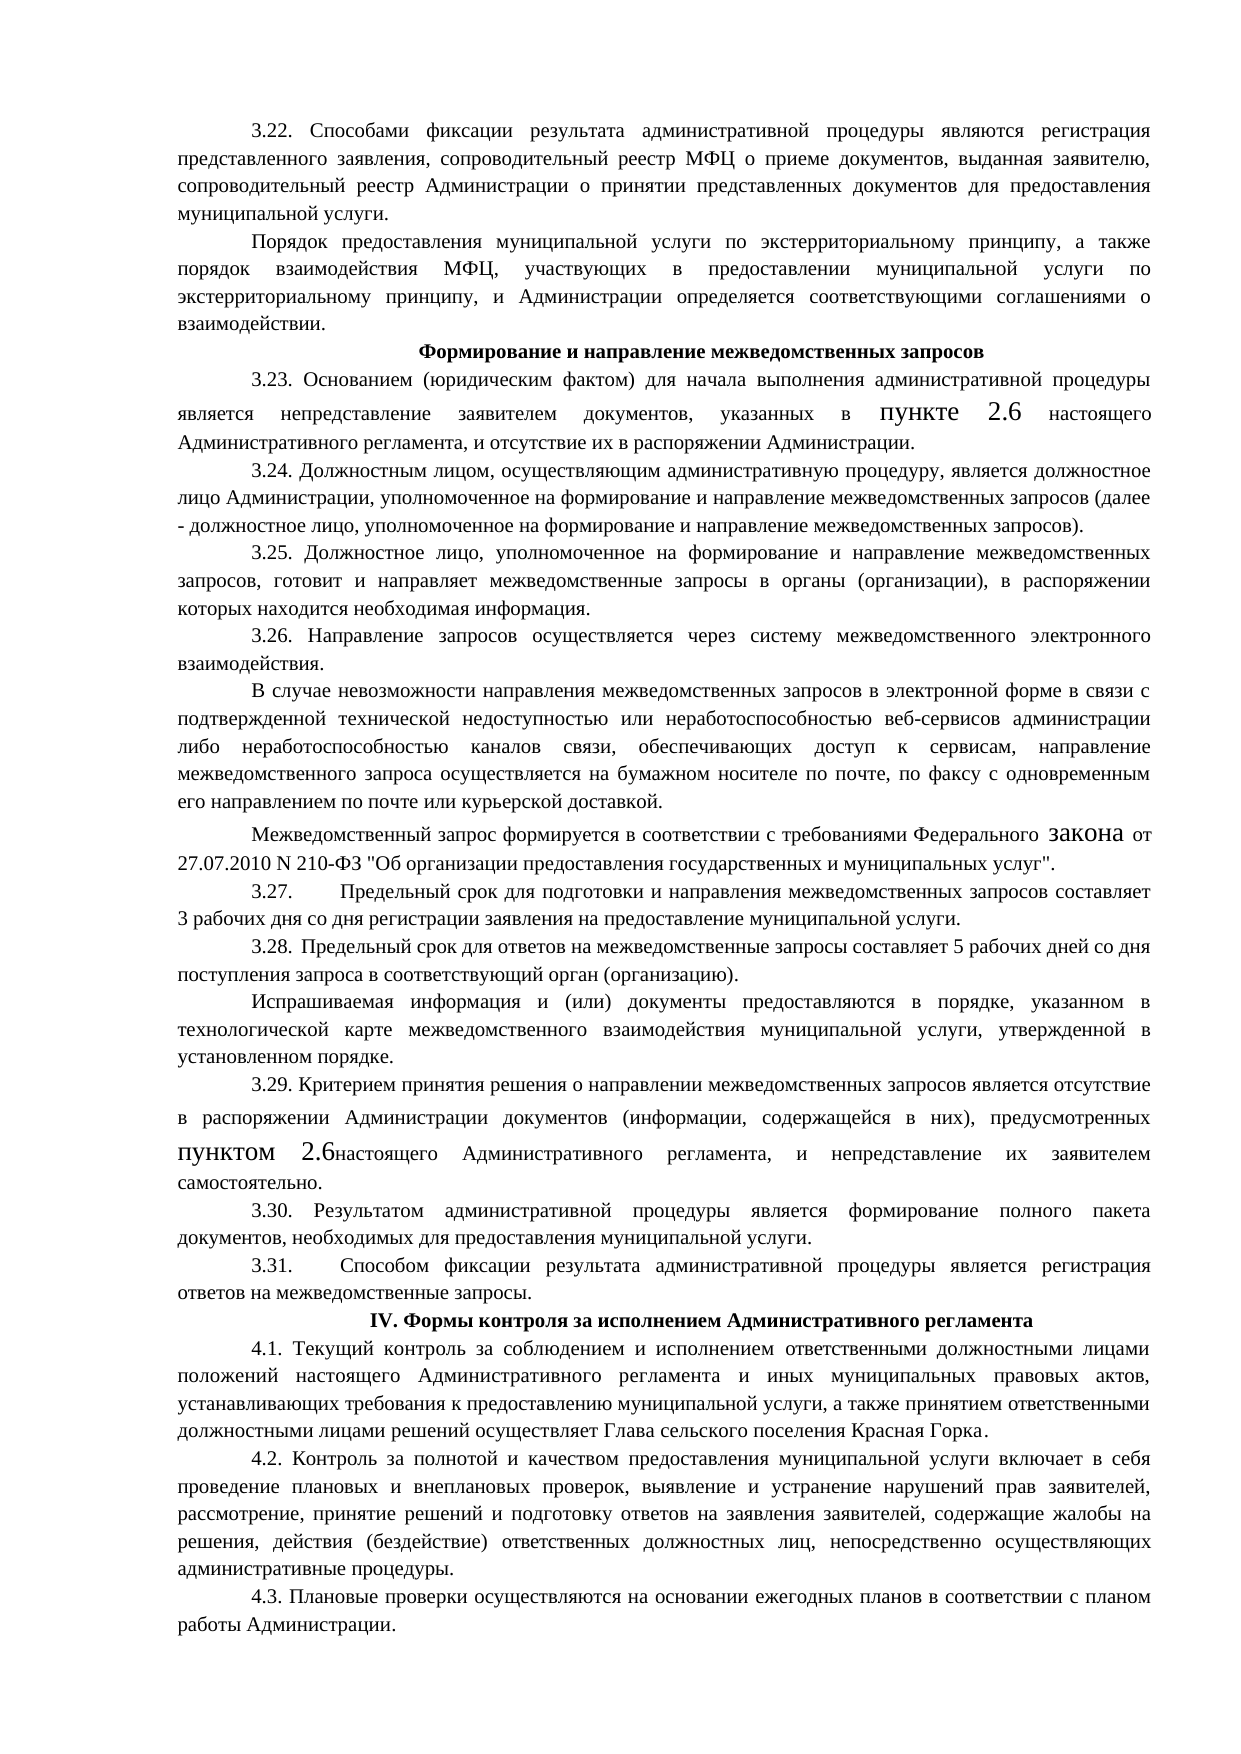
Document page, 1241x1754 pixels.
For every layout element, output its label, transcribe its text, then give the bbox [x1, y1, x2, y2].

text Формирование и направление межведомственных запросов [177, 339, 1152, 363]
text Межведомственный запрос формируется в соответствии с требованиями Федерального закона от 27.07.2010 N 210-ФЗ "Об организации предоставления государственных и муниципальных услуг". [177, 816, 1152, 875]
text 3.31. Способом фиксации результата административной процедуры является регистрация ответов на межведомственные запросы. [177, 1253, 1152, 1304]
text 3.24. Должностным лицом, осуществляющим административную процедуру, является должностное лицо Администрации, уполномоченное на формирование и направление межведомственных запросов (далее - должностное лицо, уполномоченное на формирование и направление межведомственных запросов). [177, 457, 1152, 537]
text 3.25. Должностное лицо, уполномоченное на формирование и направление межведомственных запросов, готовит и направляет межведомственные запросы в органы (организации), в распоряжении которых находится необходимая информация. [177, 540, 1152, 619]
text 4.3. Плановые проверки осуществляются на основании ежегодных планов в соответствии с планом работы Администрации. [177, 1584, 1152, 1636]
text 4.1. Текущий контроль за соблюдением и исполнением ответственными должностными лицами положений настоящего Административного регламента и иных муниципальных правовых актов, устанавливающих требования к предоставлению муниципальной услуги, а также принятием ответственными должностными лицами решений осуществляет Глава сельского поселения Красная Горка. [177, 1336, 1150, 1442]
text Испрашиваемая информация и (или) документы предоставляются в порядке, указанном в технологической карте межведомственного взаимодействия муниципальной услуги, утвержденной в установленном порядке. [177, 989, 1152, 1068]
text 3.28. Предельный срок для ответов на межведомственные запросы составляет 5 рабочих дней со дня поступления запроса в соответствующий орган (организацию). [177, 934, 1152, 986]
text 3.29. Критерием принятия решения о направлении межведомственных запросов является отсутствие в распоряжении Администрации документов (информации, содержащейся в них), предусмотренных пунктом 2.6настоящего Административного регламента, и непредставление их заявителем самостоятельно. [177, 1072, 1152, 1194]
text IV. Формы контроля за исполнением Административного регламента [177, 1308, 1152, 1332]
text 3.30. Результатом административной процедуры является формирование полного пакета документов, необходимых для предоставления муниципальной услуги. [177, 1197, 1152, 1249]
text 3.23. Основанием (юридическим фактом) для начала выполнения административной процедуры является непредставление заявителем документов, указанных в пункте 2.6 настоящего Административного регламента, и отсутствие их в распоряжении Администрации. [177, 367, 1152, 454]
text Порядок предоставления муниципальной услуги по экстерриториальному принципу, а также порядок взаимодействия МФЦ, участвующих в предоставлении муниципальной услуги по экстерриториальному принципу, и Администрации определяется соответствующими соглашениями о взаимодействии. [177, 228, 1152, 335]
text 3.22. Способами фиксации результата административной процедуры являются регистрация представленного заявления, сопроводительный реестр МФЦ о приеме документов, выданная заявителю, сопроводительный реестр Администрации о принятии представленных документов для предоставления муниципальной услуги. [177, 118, 1152, 225]
text В случае невозможности направления межведомственных запросов в электронной форме в связи с подтвержденной технической недоступностью или неработоспособностью веб-сервисов администрации либо неработоспособностью каналов связи, обеспечивающих доступ к сервисам, направление межведомственного запроса осуществляется на бумажном носителе по почте, по факсу с одновременным его направлением по почте или курьерской доставкой. [177, 678, 1152, 813]
text 4.2. Контроль за полнотой и качеством предоставления муниципальной услуги включает в себя проведение плановых и внеплановых проверок, выявление и устранение нарушений прав заявителей, рассмотрение, принятие решений и подготовку ответов на заявления заявителей, содержащие жалобы на решения, действия (бездействие) ответственных должностных лиц, непосредственно осуществляющих административные процедуры. [177, 1446, 1152, 1580]
text 3.26. Направление запросов осуществляется через систему межведомственного электронного взаимодействия. [177, 623, 1152, 675]
text 3.27. Предельный срок для подготовки и направления межведомственных запросов составляет 3 рабочих дня со дня регистрации заявления на предоставление муниципальной услуги. [177, 879, 1152, 930]
